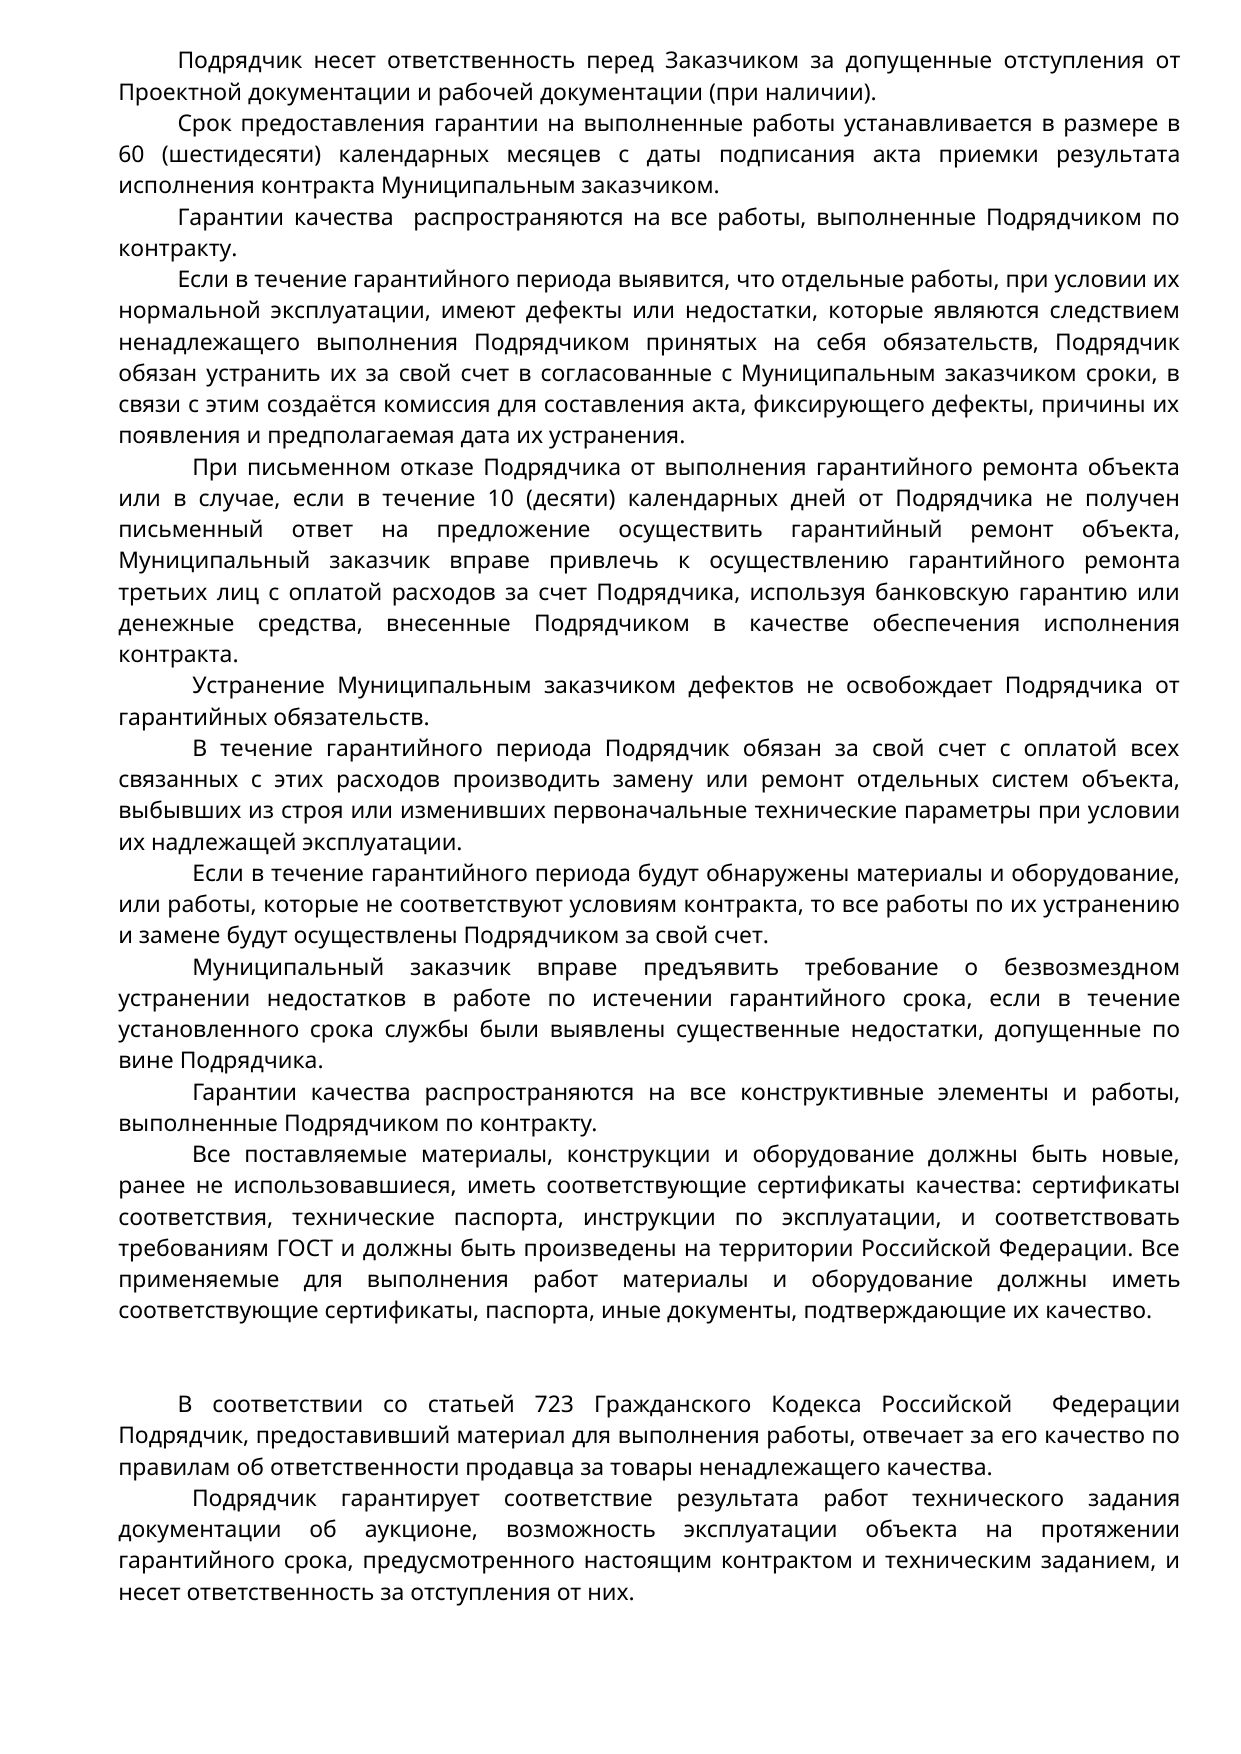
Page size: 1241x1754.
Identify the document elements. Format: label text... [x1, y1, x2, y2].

text Гарантии качества распространяются на все конструктивные элементы и работы, выполненные Подрядчиком по контракту. [118, 1076, 1181, 1138]
text Подрядчик гарантирует соответствие результата работ технического задания документации об аукционе, возможность эксплуатации объекта на протяжении гарантийного срока, предусмотренного настоящим контрактом и техническим заданием, и несет ответственность за отступления от них. [118, 1482, 1181, 1607]
text Подрядчик несет ответственность перед Заказчиком за допущенные отступления от Проектной документации и рабочей документации (при наличии). [118, 44, 1181, 107]
text В соответствии со статьей 723 Гражданского Кодекса Российской Федерации Подрядчик, предоставивший материал для выполнения работы, отвечает за его качество по правилам об ответственности продавца за товары ненадлежащего качества. [118, 1388, 1181, 1482]
text Срок предоставления гарантии на выполненные работы устанавливается в размере в 60 (шестидесяти) календарных месяцев с даты подписания акта приемки результата исполнения контракта Муниципальным заказчиком. [118, 107, 1181, 201]
text Муниципальный заказчик вправе предъявить требование о безвозмездном устранении недостатков в работе по истечении гарантийного срока, если в течение установленного срока службы были выявлены существенные недостатки, допущенные по вине Подрядчика. [118, 951, 1181, 1076]
text В течение гарантийного периода Подрядчик обязан за свой счет с оплатой всех связанных с этих расходов производить замену или ремонт отдельных систем объекта, выбывших из строя или изменивших первоначальные технические параметры при условии их надлежащей эксплуатации. [118, 732, 1181, 857]
text Устранение Муниципальным заказчиком дефектов не освобождает Подрядчика от гарантийных обязательств. [118, 669, 1181, 732]
text Гарантии качества распространяются на все работы, выполненные Подрядчиком по контракту. [118, 201, 1181, 263]
text Все поставляемые материалы, конструкции и оборудование должны быть новые, ранее не использовавшиеся, иметь соответствующие сертификаты качества: сертификаты соответствия, технические паспорта, инструкции по эксплуатации, и соответствовать требованиям ГОСТ и должны быть произведены на территории Российской Федерации. Все применяемые для выполнения работ материалы и оборудование должны иметь соответствующие сертификаты, паспорта, иные документы, подтверждающие их качество. [118, 1138, 1181, 1326]
text При письменном отказе Подрядчика от выполнения гарантийного ремонта объекта или в случае, если в течение 10 (десяти) календарных дней от Подрядчика не получен письменный ответ на предложение осуществить гарантийный ремонт объекта, Муниципальный заказчик вправе привлечь к осуществлению гарантийного ремонта третьих лиц с оплатой расходов за счет Подрядчика, используя банковскую гарантию или денежные средства, внесенные Подрядчиком в качестве обеспечения исполнения контракта. [118, 451, 1181, 669]
text Если в течение гарантийного периода будут обнаружены материалы и оборудование, или работы, которые не соответствуют условиям контракта, то все работы по их устранению и замене будут осуществлены Подрядчиком за свой счет. [118, 857, 1181, 951]
text Если в течение гарантийного периода выявится, что отдельные работы, при условии их нормальной эксплуатации, имеют дефекты или недостатки, которые являются следствием ненадлежащего выполнения Подрядчиком принятых на себя обязательств, Подрядчик обязан устранить их за свой счет в согласованные с Муниципальным заказчиком сроки, в связи с этим создаётся комиссия для составления акта, фиксирующего дефекты, причины их появления и предполагаемая дата их устранения. [118, 263, 1181, 451]
